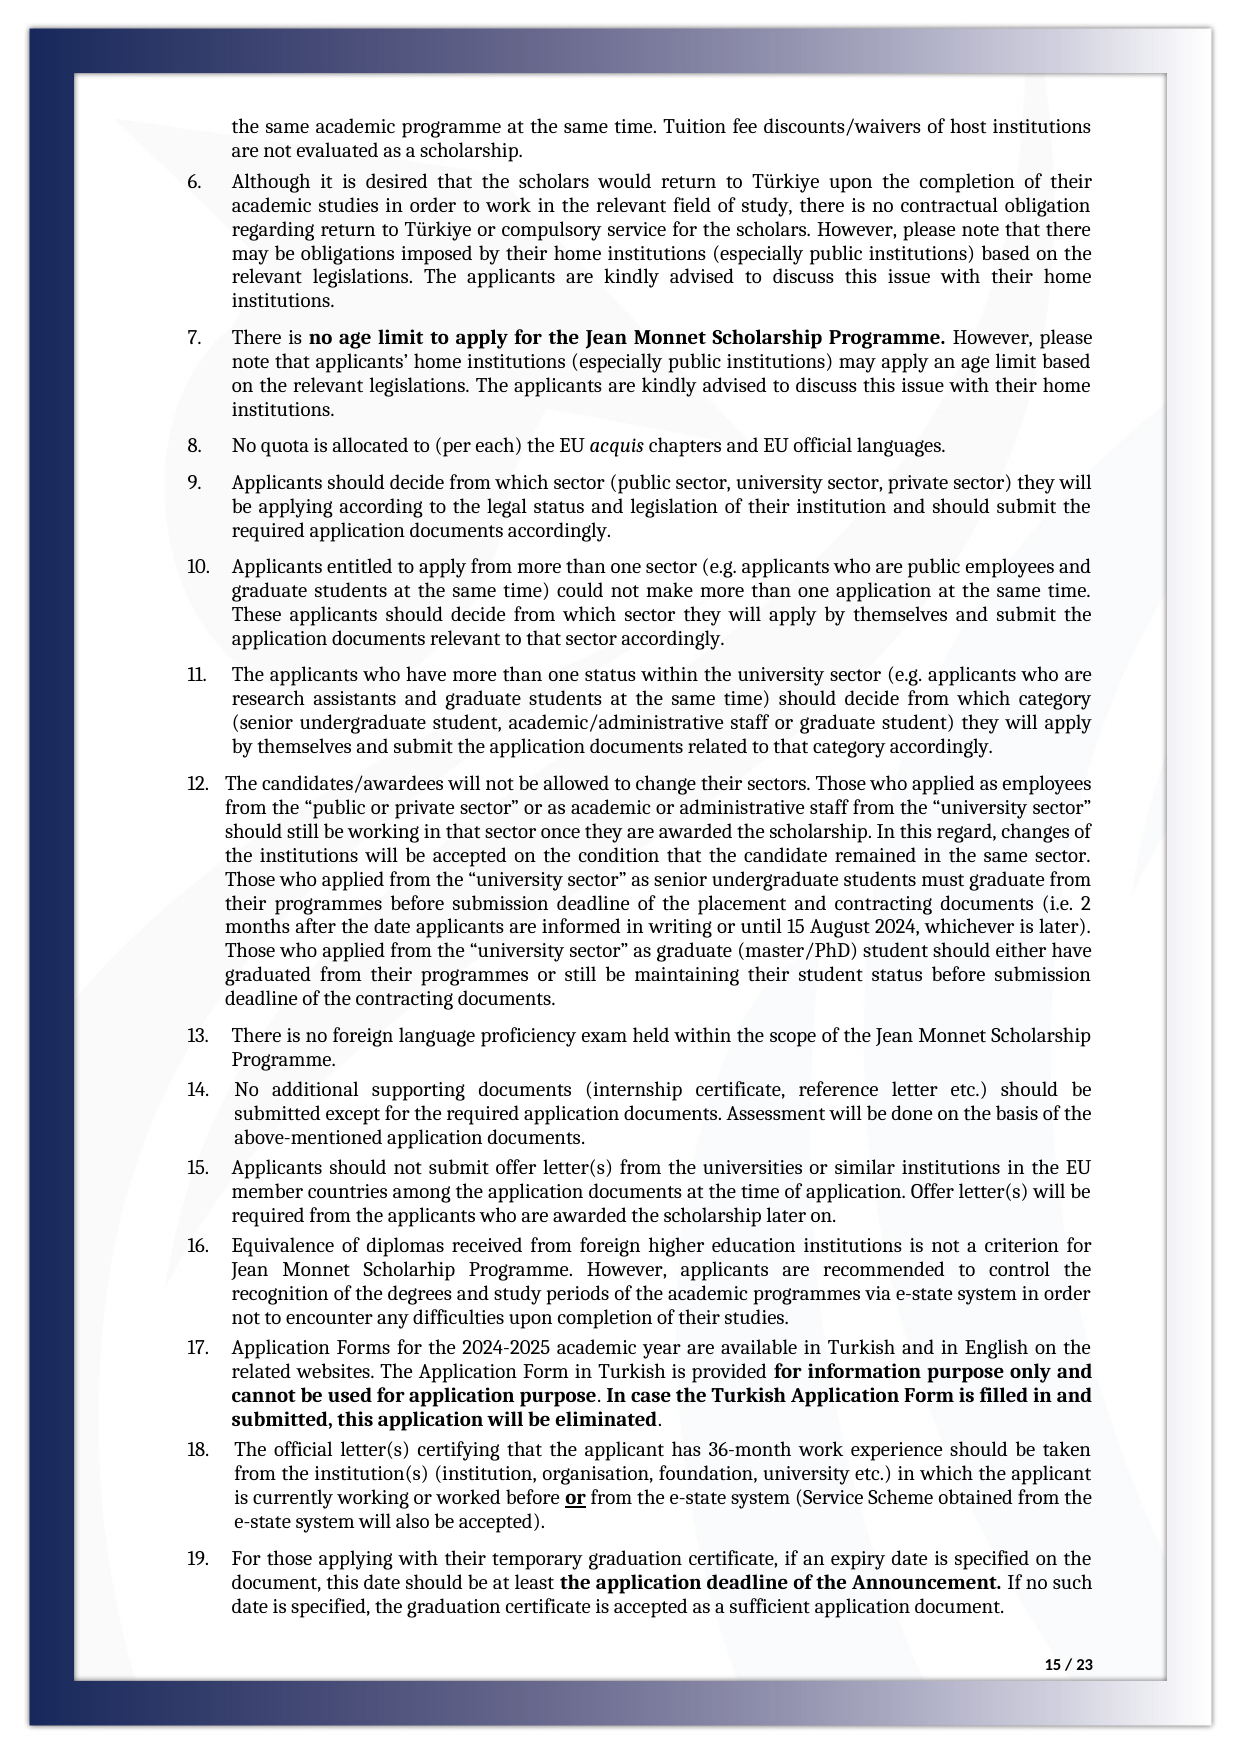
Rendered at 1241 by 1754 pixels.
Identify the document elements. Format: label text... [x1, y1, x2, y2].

list The candidates/awardees will not be allowed to change their sectors. Those who applied as employees from the “public or private sector” or as academic or administrative staff from the “university sector” should still be working in that sector once they are awarded the scholarship. In this regard, changes of the institutions will be accepted on the condition that the candidate remained in the same sector. Those who applied from the “university sector” as senior undergraduate students must graduate from their programmes before submission deadline of the placement and contracting documents (i.e. 2 months after the date applicants are informed in writing or until 15 August 2024, whichever is later). Those who applied from the “university sector” as graduate (master/PhD) student should either have graduated from their programmes or still be maintaining their student status before submission deadline of the contracting documents. [187, 771, 1093, 1011]
list No additional supporting documents (internship certificate, reference letter etc.) should be submitted except for the required application documents. Assessment will be done on the basis of the above-mentioned application documents. [187, 1078, 1093, 1149]
list Application Forms for the 2024-2025 academic year are available in Turkish and in English on the related websites. The Application Form in Turkish is provided for information purpose only and cannot be used for application purpose. In case the Turkish Application Form is filled in and submitted, this application will be eliminated. [187, 1336, 1093, 1432]
list Applicants should not submit offer letter(s) from the universities or similar institutions in the EU member countries among the application documents at the time of application. Offer letter(s) will be required from the applicants who are awarded the scholarship later on. [187, 1156, 1093, 1228]
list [187, 115, 1093, 163]
list The applicants who have more than one status within the university sector (e.g. applicants who are research assistants and graduate students at the same time) should decide from which category (senior undergraduate student, academic/administrative staff or graduate student) they will apply by themselves and submit the application documents related to that category accordingly. [187, 663, 1093, 759]
list For those applying with their temporary graduation certificate, if an expiry date is specified on the document, this date should be at least the application deadline of the Announcement. If no such date is specified, the graduation certificate is accepted as a sufficient application document. [187, 1546, 1093, 1618]
list There is no foreign language proficiency exam held within the scope of the Jean Monnet Scholarship Programme. [187, 1023, 1093, 1071]
list Although it is desired that the scholars would return to Türkiye upon the completion of their academic studies in order to work in the relevant field of study, there is no contractual obligation regarding return to Türkiye or compulsory service for the scholars. However, please note that there may be obligations imposed by their home institutions (especially public institutions) based on the relevant legislations. The applicants are kindly advised to discuss this issue with their home institutions. [187, 169, 1093, 313]
list No quota is allocated to (per each) the EU acquis chapters and EU official languages. [187, 434, 1093, 458]
list There is no age limit to apply for the Jean Monnet Scholarship Programme. However, please note that applicants’ home institutions (especially public institutions) may apply an age limit based on the relevant legislations. The applicants are kindly advised to discuss this issue with their home institutions. [187, 326, 1093, 421]
list Applicants entitled to apply from more than one sector (e.g. applicants who are public employees and graduate students at the same time) could not make more than one application at the same time. These applicants should decide from which sector they will apply by themselves and submit the application documents relevant to that sector accordingly. [187, 555, 1093, 651]
list Equivalence of diplomas received from foreign higher education institutions is not a criterion for Jean Monnet Scholarhip Programme. However, applicants are recommended to control the recognition of the degrees and study periods of the academic programmes via e-state system in order not to encounter any difficulties upon completion of their studies. [187, 1234, 1093, 1330]
list The official letter(s) certifying that the applicant has 36-month work experience should be taken from the institution(s) (institution, organisation, foundation, university etc.) in which the applicant is currently working or worked before or from the e-state system (Service Scheme obtained from the e-state system will also be accepted). [187, 1438, 1093, 1534]
list Applicants should decide from which sector (public sector, university sector, private sector) they will be applying according to the legal status and legislation of their institution and should submit the required application documents accordingly. [187, 470, 1093, 542]
picture [0, 0, 1241, 1754]
